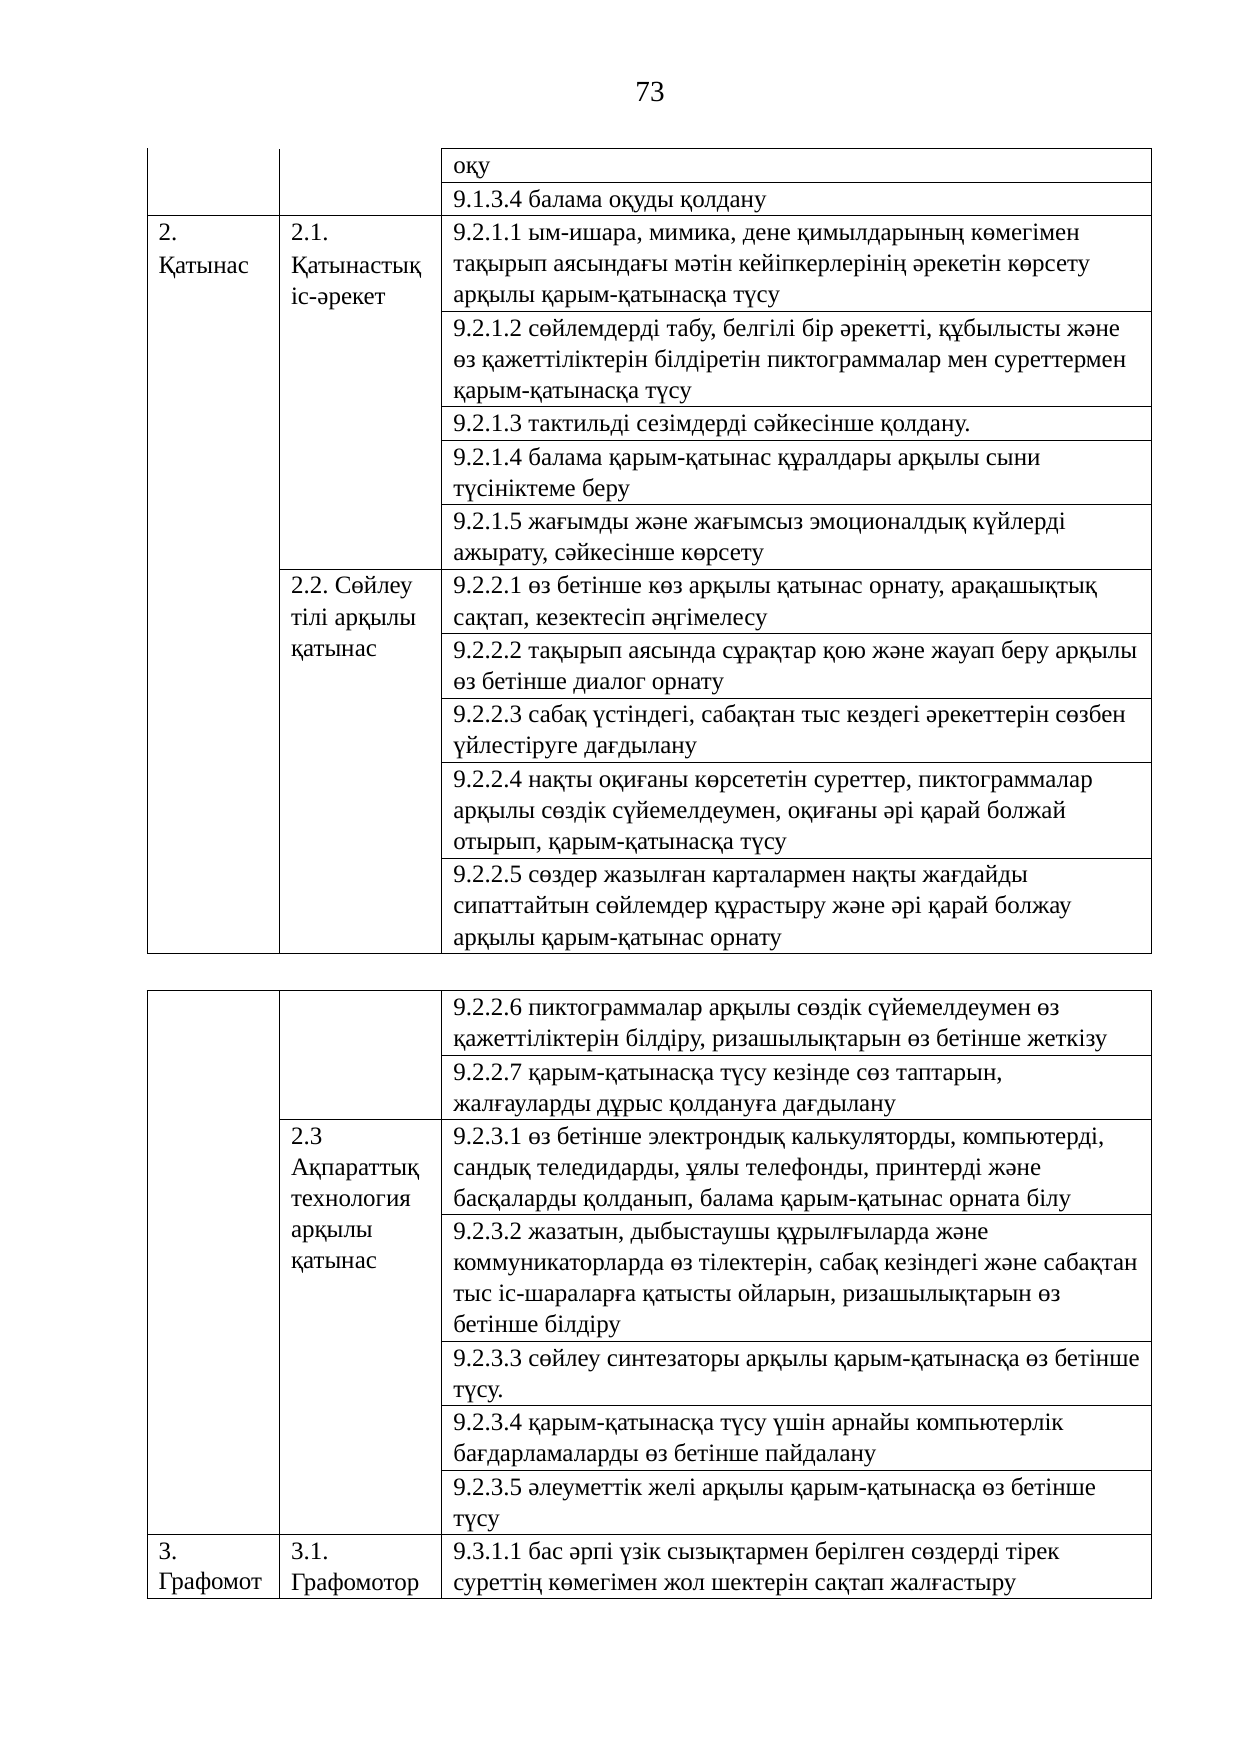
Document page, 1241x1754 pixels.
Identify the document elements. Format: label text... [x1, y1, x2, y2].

table_cell 9.2.3.4 қарым-қатынасқа түсу үшін арнайы компьютерлік бағдарламаларды өз бетінше пайдалану [442, 1406, 1151, 1469]
table_cell 9.2.1.3 тактильді сезімдерді сәйкесінше қолдану. [442, 407, 1151, 439]
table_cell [148, 1535, 279, 1598]
table_cell 9.2.3.1 өз бетінше электрондық калькуляторды, компьютерді, сандық теледидарды, ұялы телефонды, принтерді және басқаларды қолданып, балама қарым-қатынас орната білу [442, 1120, 1151, 1214]
table_header [280, 991, 441, 1119]
table_cell 9.2.1.5 жағымды және жағымсыз эмоционалдық күйлерді ажырату, сәйкесінше көрсету [442, 505, 1151, 568]
table_cell 9.2.2.2 тақырып аясында сұрақтар қою және жауап беру арқылы өз бетінше диалог орнату [442, 634, 1151, 697]
table_cell 9.3.1.1 бас әрпі үзік сызықтармен берілген сөздерді тірек суреттің көмегімен жол шектерін сақтап жалғастыру [442, 1535, 1151, 1598]
table_cell 9.1.3.4 балама оқуды қолдану [442, 183, 1151, 215]
table_cell 2.3 Ақпараттық технология арқылы қатынас [280, 1120, 441, 1534]
table_header [148, 991, 279, 1534]
table_cell 2.1. Қатынастық іс-әрекет [280, 216, 441, 568]
table_cell 9.2.3.3 сөйлеу синтезаторы арқылы қарым-қатынасқа өз бетінше түсу. [442, 1342, 1151, 1405]
table_cell 9.2.2.3 сабақ үстіндегі, сабақтан тыс кездегі әрекеттерін сөзбен үйлестіруге дағдылану [442, 699, 1151, 762]
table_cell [280, 1535, 441, 1598]
table_cell 9.2.2.1 өз бетінше көз арқылы қатынас орнату, арақашықтық сақтап, кезектесіп әңгімелесу [442, 570, 1151, 633]
table_header 9.2.2.6 пиктограммалар арқылы сөздік сүйемелдеумен өз қажеттіліктерін білдіру, ризашылықтарын өз бетінше жеткізу [442, 991, 1151, 1054]
table_cell 2.2. Сөйлеу тілі арқылы қатынас [280, 570, 441, 953]
table_cell 9.2.1.4 балама қарым-қатынас құралдары арқылы сыни түсініктеме беру [442, 441, 1151, 504]
table_cell 9.2.1.1 ым-ишара, мимика, дене қимылдарының көмегімен тақырып аясындағы мәтін кейіпкерлерінің әрекетін көрсету арқылы қарым-қатынасқа түсу [442, 216, 1151, 311]
table_cell 2. Қатынас [148, 216, 279, 953]
table_cell 9.2.3.2 жазатын, дыбыстаушы құрылғыларда және коммуникаторларда өз тілектерін, сабақ кезіндегі және сабақтан тыс іс-шараларға қатысты ойларын, ризашылықтарын өз бетінше білдіру [442, 1215, 1151, 1341]
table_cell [442, 149, 1151, 182]
table_cell 9.2.2.4 нақты оқиғаны көрсететін суреттер, пиктограммалар арқылы сөздік сүйемелдеумен, оқиғаны әрі қарай болжай отырып, қарым-қатынасқа түсу [442, 763, 1151, 857]
table_cell 9.2.3.5 әлеуметтік желі арқылы қарым-қатынасқа өз бетінше түсу [442, 1471, 1151, 1534]
table_cell 9.2.1.2 сөйлемдерді табу, белгілі бір әрекетті, құбылысты және өз қажеттіліктерін білдіретін пиктограммалар мен суреттермен қарым-қатынасқа түсу [442, 312, 1151, 406]
table_cell 9.2.2.5 сөздер жазылған карталармен нақты жағдайды сипаттайтын сөйлемдер құрастыру және әрі қарай болжау арқылы қарым-қатынас орнату [442, 859, 1151, 953]
table_cell 9.2.2.7 қарым-қатынасқа түсу кезінде сөз таптарын, жалғауларды дұрыс қолдануға дағдылану [442, 1056, 1151, 1119]
